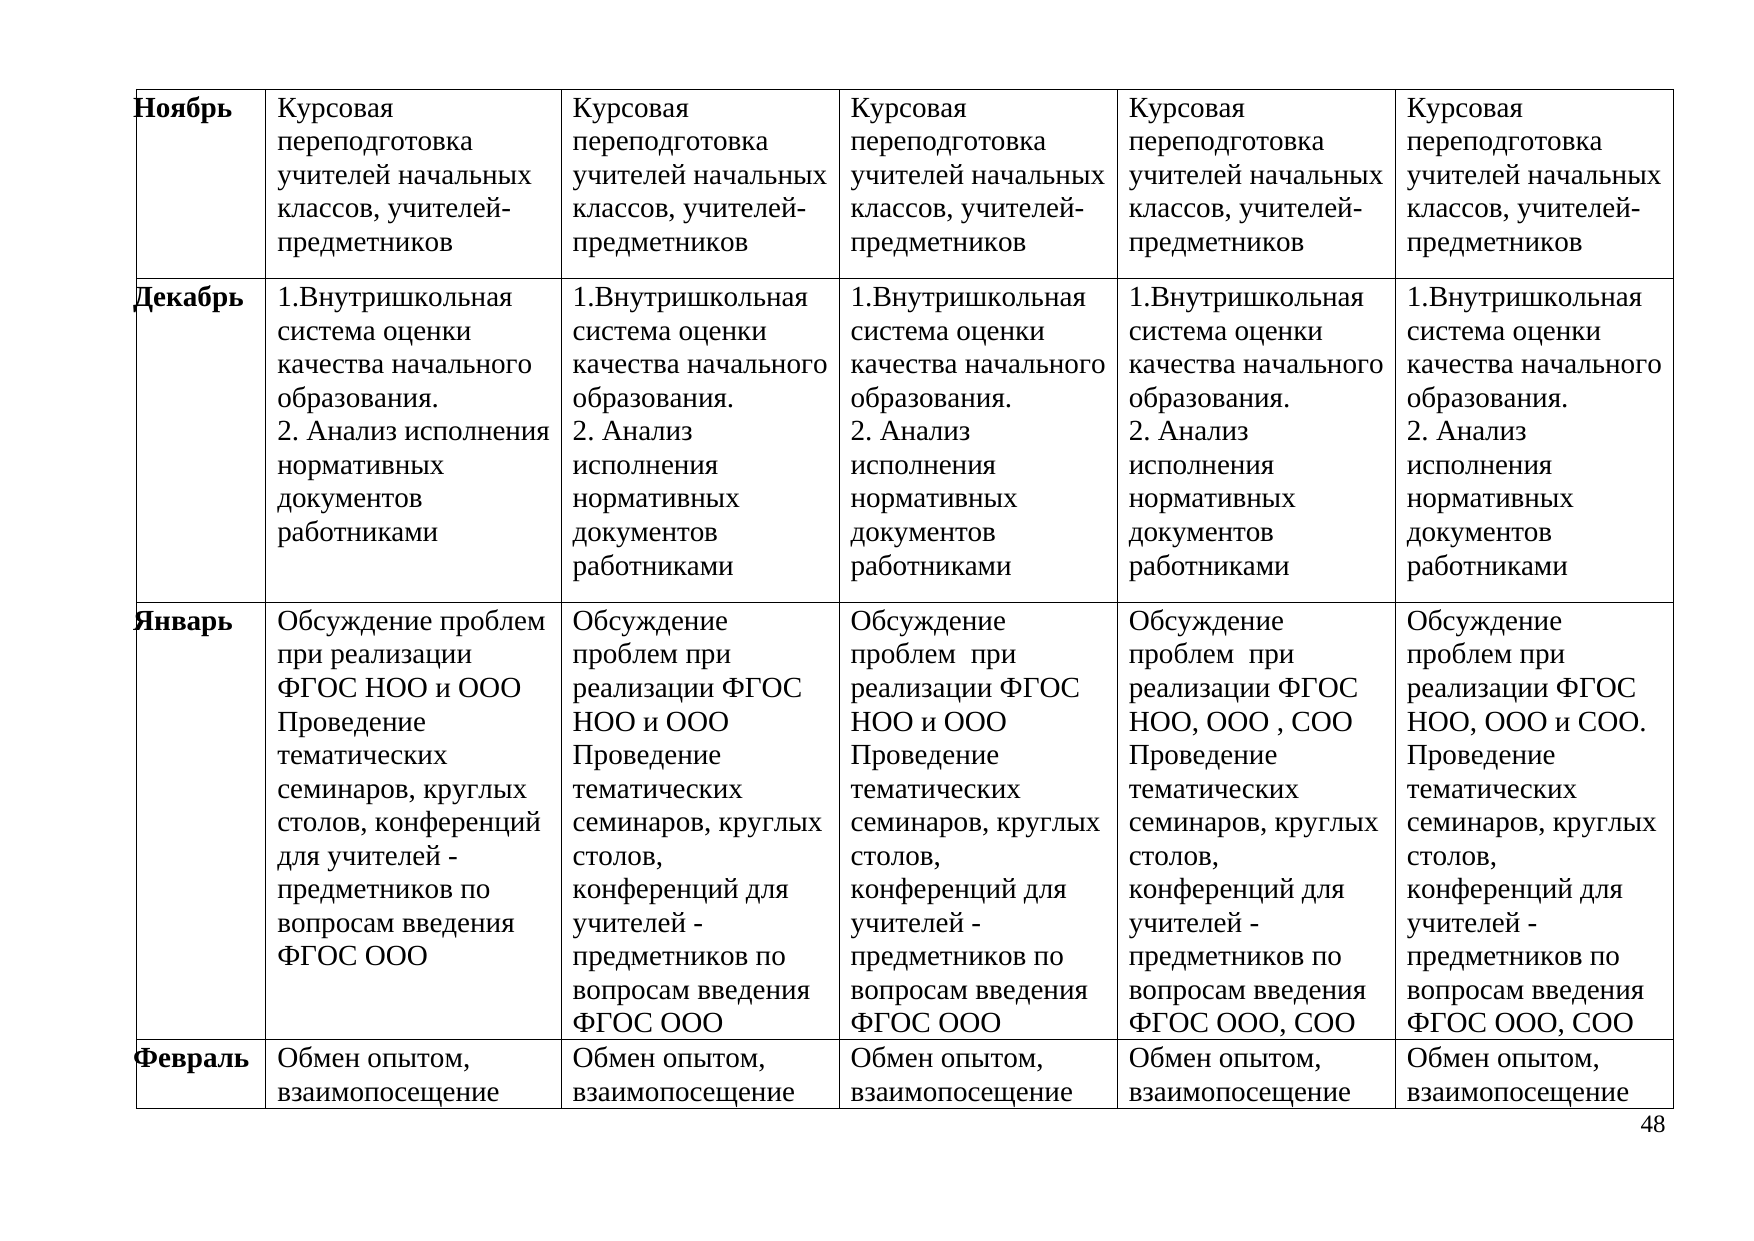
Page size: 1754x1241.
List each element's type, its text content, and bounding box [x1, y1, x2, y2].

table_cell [1118, 1040, 1395, 1108]
table_cell Курсовая переподготовка учителей начальных классов, учителей- предметников [266, 90, 561, 278]
table_cell Курсовая переподготовка учителей начальных классов, учителей- предметников [840, 90, 1117, 278]
table_cell Обсуждение проблем при реализации ФГОС НОО и ООО Проведение тематических семинаров, круглых столов, конференций для учителей - предметников по вопросам введения ФГОС ООО [840, 603, 1117, 1039]
table_cell 1.Внутришкольная система оценки качества начального образования. 2. Анализ исполнения нормативных документов работниками [266, 279, 561, 602]
table_cell Февраль [137, 1040, 265, 1108]
table_cell Обсуждение проблем при реализации ФГОС НОО и ООО Проведение тематических семинаров, круглых столов, конференций для учителей - предметников по вопросам введения ФГОС ООО [562, 603, 839, 1039]
table_cell 1.Внутришкольная система оценки качества начального образования. 2. Анализ исполнения нормативных документов работниками [1118, 279, 1395, 602]
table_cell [840, 1040, 1117, 1108]
table_cell Декабрь [137, 279, 265, 602]
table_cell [562, 1040, 839, 1108]
table_cell Курсовая переподготовка учителей начальных классов, учителей- предметников [1396, 90, 1673, 278]
table_cell Январь [137, 603, 265, 1039]
table_cell Ноябрь [137, 90, 265, 278]
table_cell Курсовая переподготовка учителей начальных классов, учителей- предметников [562, 90, 839, 278]
table_cell 1.Внутришкольная система оценки качества начального образования. 2. Анализ исполнения нормативных документов работниками [840, 279, 1117, 602]
table_cell 1.Внутришкольная система оценки качества начального образования. 2. Анализ исполнения нормативных документов работниками [1396, 279, 1673, 602]
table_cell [1396, 1040, 1673, 1108]
table_cell Обсуждение проблем при реализации ФГОС НОО, ООО и СОО. Проведение тематических семинаров, круглых столов, конференций для учителей - предметников по вопросам введения ФГОС ООО, СОО [1396, 603, 1673, 1039]
table_cell 1.Внутришкольная система оценки качества начального образования. 2. Анализ исполнения нормативных документов работниками [562, 279, 839, 602]
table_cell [266, 1040, 561, 1108]
table_cell Курсовая переподготовка учителей начальных классов, учителей- предметников [1118, 90, 1395, 278]
table_cell Обсуждение проблем при реализации ФГОС НОО и ООО Проведение тематических семинаров, круглых столов, конференций для учителей - предметников по вопросам введения ФГОС ООО [266, 603, 561, 1039]
table_cell Обсуждение проблем при реализации ФГОС НОО, ООО , СОО Проведение тематических семинаров, круглых столов, конференций для учителей - предметников по вопросам введения ФГОС ООО, СОО [1118, 603, 1395, 1039]
